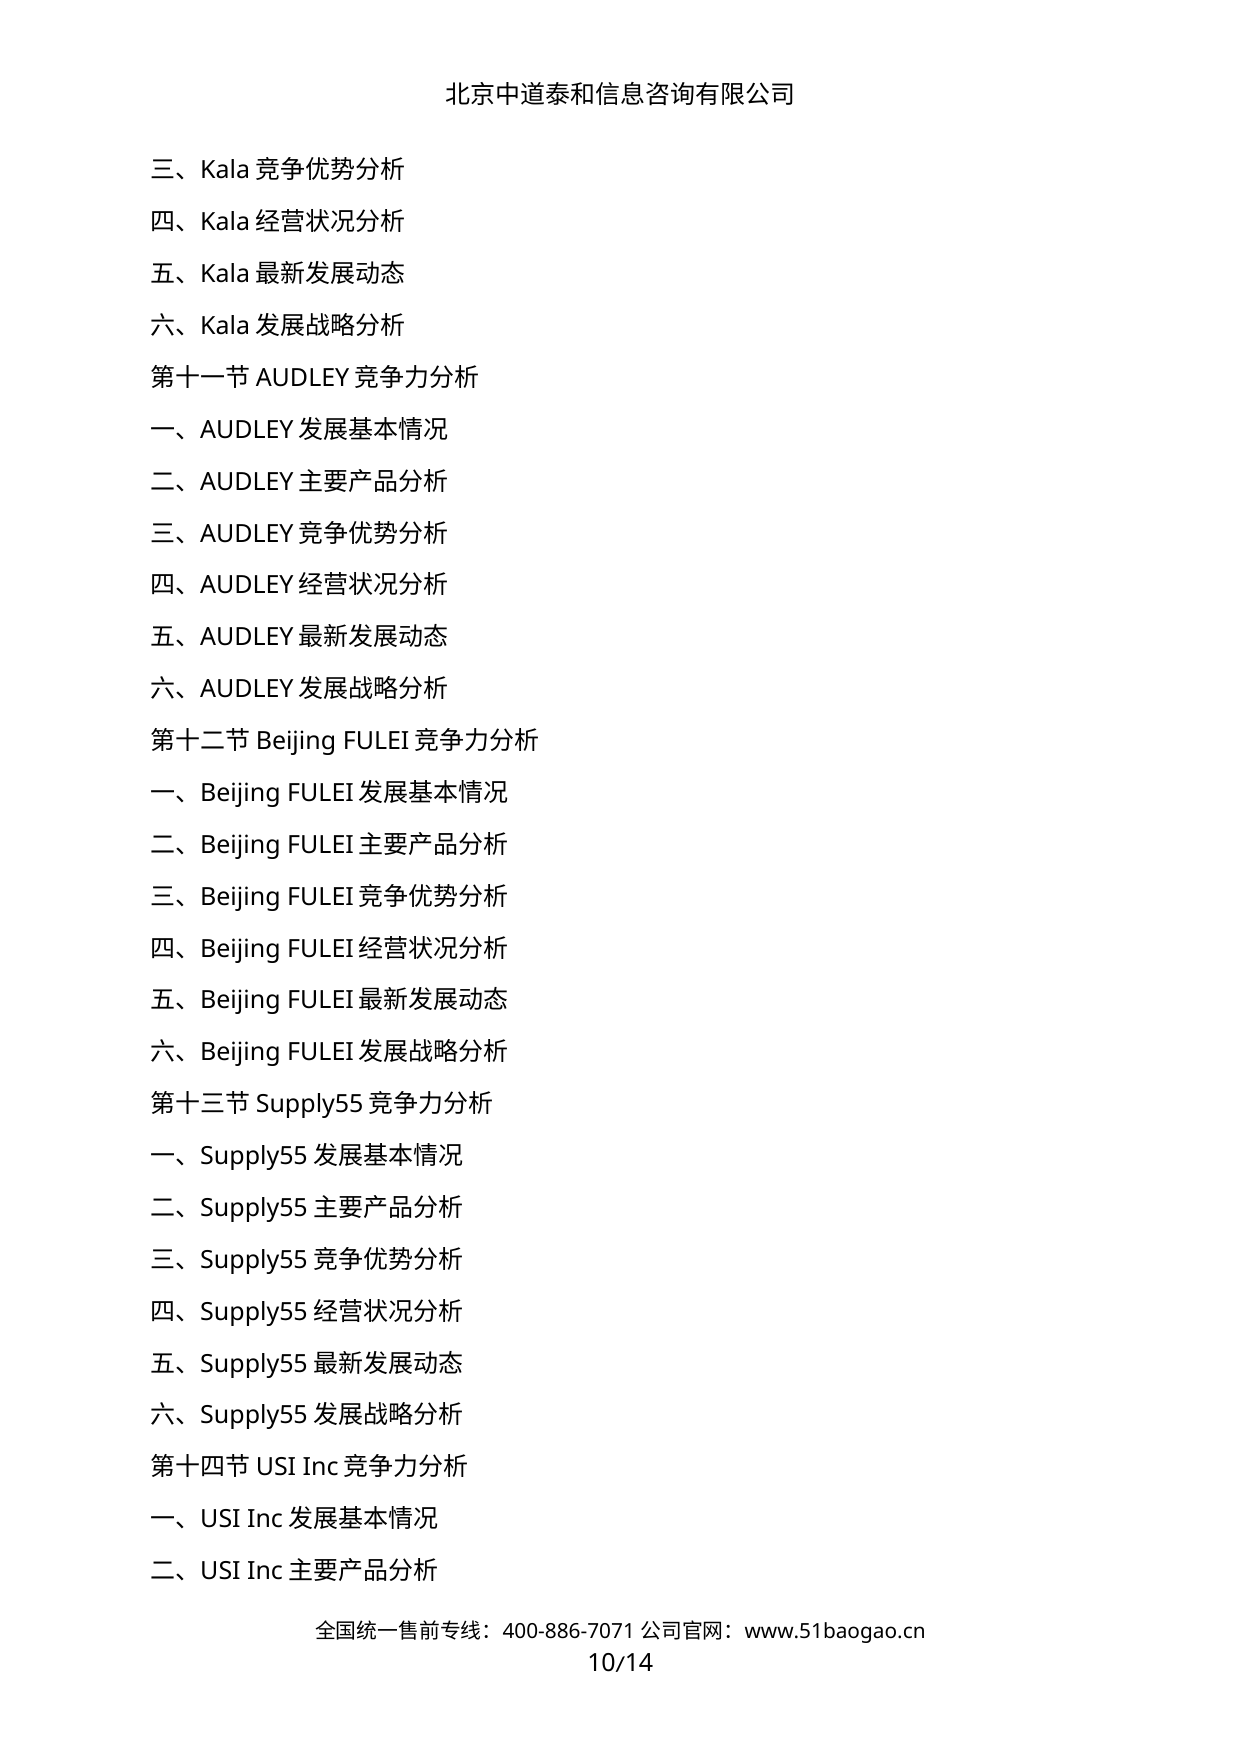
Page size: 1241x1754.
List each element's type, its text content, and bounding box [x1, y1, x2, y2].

text 一、AUDLEY发展基本情况 [150, 409, 1090, 446]
text 三、AUDLEY竞争优势分析 [150, 513, 1090, 549]
text 第十四节 USI Inc竞争力分析 [150, 1447, 1090, 1483]
text 五、Supply55最新发展动态 [150, 1343, 1090, 1379]
text 四、Kala经营状况分析 [150, 202, 1090, 238]
text 六、AUDLEY发展战略分析 [150, 669, 1090, 705]
text 四、Beijing FULEI经营状况分析 [150, 928, 1090, 964]
text 二、AUDLEY主要产品分析 [150, 461, 1090, 497]
text 第十一节 AUDLEY竞争力分析 [150, 357, 1090, 394]
text 二、USI Inc主要产品分析 [150, 1551, 1090, 1587]
text 四、Supply55经营状况分析 [150, 1291, 1090, 1327]
text 一、USI Inc发展基本情况 [150, 1499, 1090, 1535]
text 三、Kala竞争优势分析 [150, 150, 1090, 186]
text 四、AUDLEY经营状况分析 [150, 565, 1090, 601]
text 三、Beijing FULEI竞争优势分析 [150, 876, 1090, 912]
text 一、Supply55发展基本情况 [150, 1136, 1090, 1172]
text 五、Beijing FULEI最新发展动态 [150, 980, 1090, 1016]
text 第十三节 Supply55竞争力分析 [150, 1084, 1090, 1120]
text 二、Supply55主要产品分析 [150, 1187, 1090, 1224]
text 一、Beijing FULEI发展基本情况 [150, 772, 1090, 809]
text 第十二节 Beijing FULEI竞争力分析 [150, 721, 1090, 757]
text 三、Supply55竞争优势分析 [150, 1239, 1090, 1276]
text 二、Beijing FULEI主要产品分析 [150, 824, 1090, 861]
text 五、AUDLEY最新发展动态 [150, 617, 1090, 653]
text 六、Supply55发展战略分析 [150, 1395, 1090, 1431]
text 六、Kala发展战略分析 [150, 306, 1090, 342]
text 六、Beijing FULEI发展战略分析 [150, 1032, 1090, 1068]
text 五、Kala最新发展动态 [150, 254, 1090, 290]
